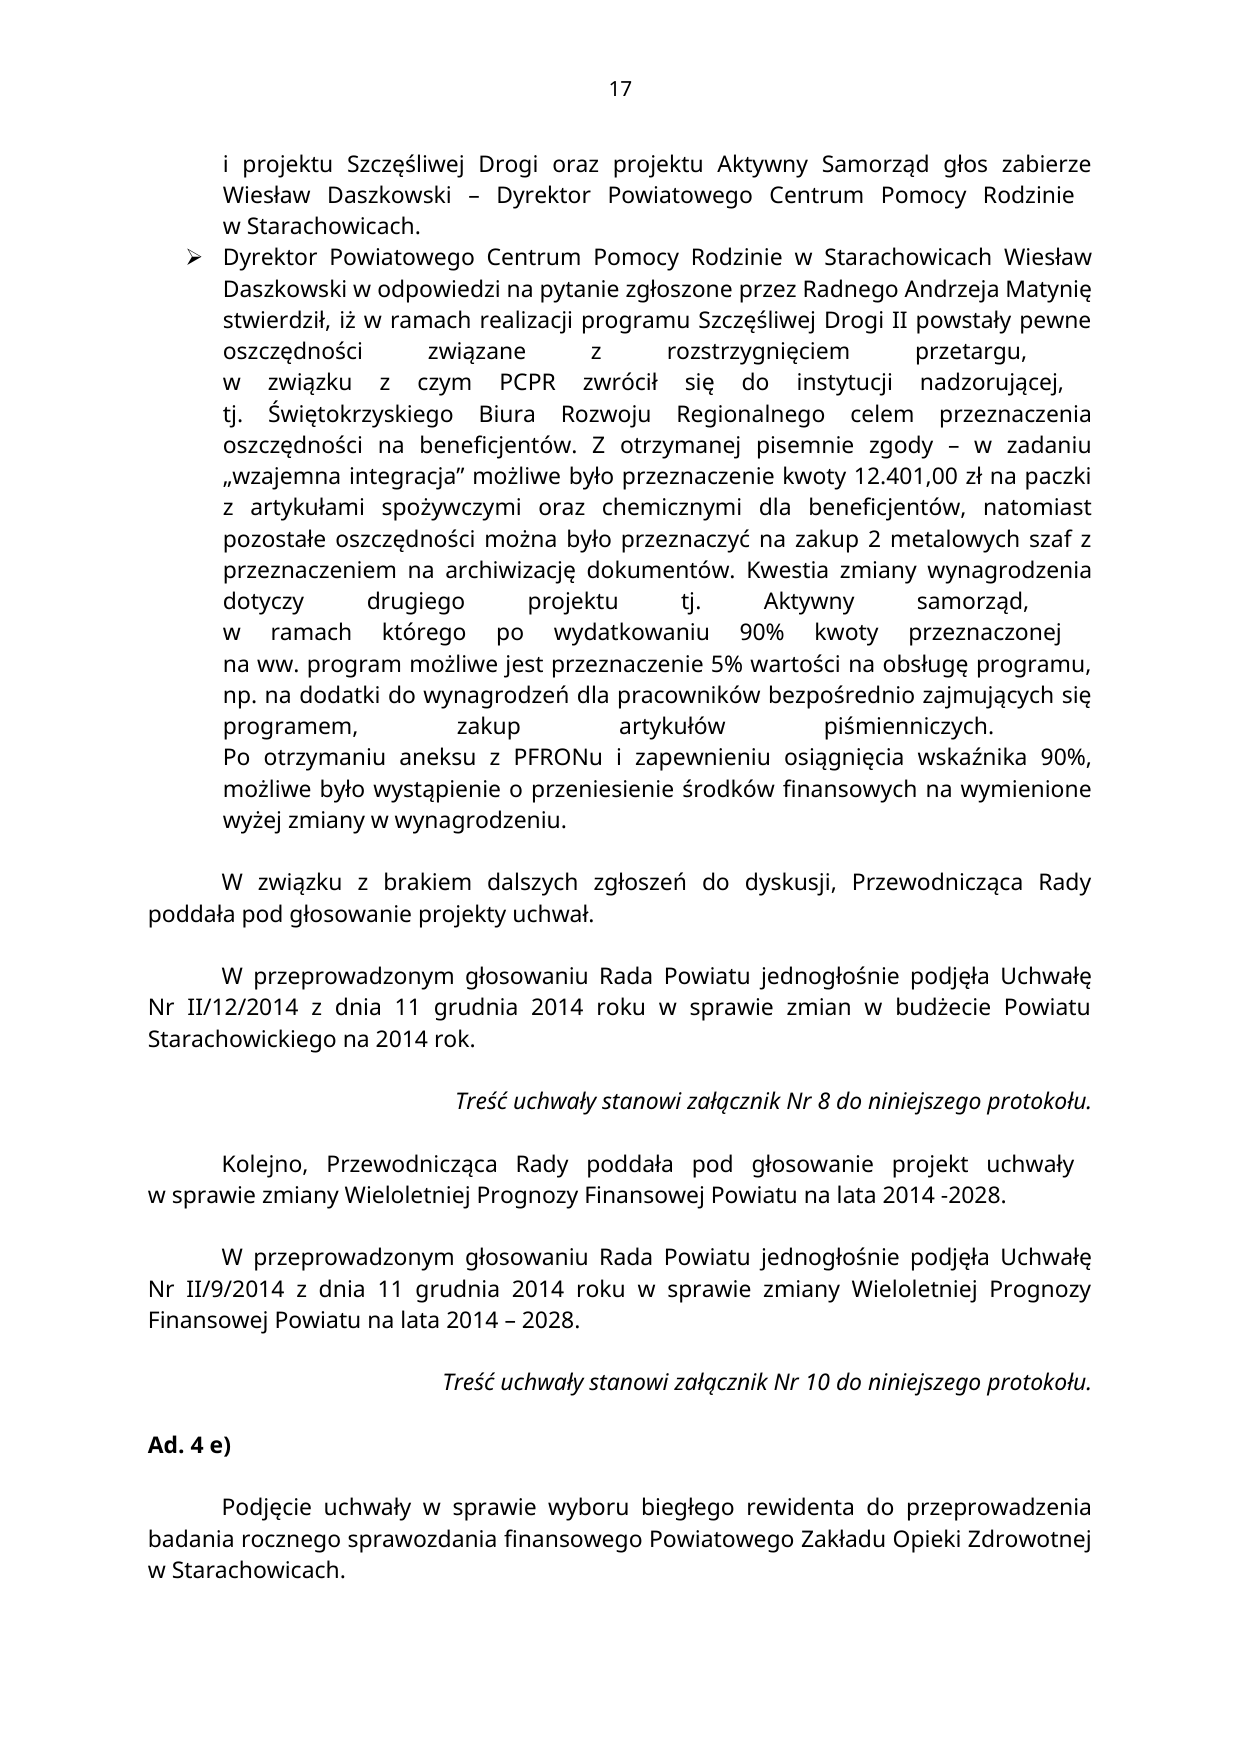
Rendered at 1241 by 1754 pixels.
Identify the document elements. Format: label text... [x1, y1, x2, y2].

text Treść uchwały stanowi załącznik Nr 10 do niniejszego protokołu. [148, 1366, 1093, 1398]
list Dyrektor Powiatowego Centrum Pomocy Rodzinie w Starachowicach Wiesław Daszkowski w odpowiedzi na pytanie zgłoszone przez Radnego Andrzeja Matynię stwierdził, iż w ramach realizacji programu Szczęśliwej Drogi II powstały pewne oszczędności związane z rozstrzygnięciem przetargu, w związku z czym PCPR zwrócił się do instytucji nadzorującej, tj. Świętokrzyskiego Biura Rozwoju Regionalnego celem przeznaczenia oszczędności na beneficjentów. Z otrzymanej pisemnie zgody – w zadaniu „wzajemna integracja” możliwe było przeznaczenie kwoty 12.401,00 zł na paczki z artykułami spożywczymi oraz chemicznymi dla beneficjentów, natomiast pozostałe oszczędności można było przeznaczyć na zakup 2 metalowych szaf z przeznaczeniem na archiwizację dokumentów. Kwestia zmiany wynagrodzenia dotyczy drugiego projektu tj. Aktywny samorząd, w ramach którego po wydatkowaniu 90% kwoty przeznaczonej na ww. program możliwe jest przeznaczenie 5% wartości na obsługę programu, np. na dodatki do wynagrodzeń dla pracowników bezpośrednio zajmujących się programem, zakup artykułów piśmienniczych. Po otrzymaniu aneksu z PFRONu i zapewnieniu osiągnięcia wskaźnika 90%, możliwe było wystąpienie o przeniesienie środków finansowych na wymienione wyżej zmiany w wynagrodzeniu. [185, 241, 1093, 835]
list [185, 148, 1093, 241]
text Podjęcie uchwały w sprawie wyboru biegłego rewidenta do przeprowadzenia badania rocznego sprawozdania finansowego Powiatowego Zakładu Opieki Zdrowotnej w Starachowicach. [148, 1491, 1093, 1585]
text Ad. 4 e) [148, 1429, 1093, 1460]
text W przeprowadzonym głosowaniu Rada Powiatu jednogłośnie podjęła Uchwałę Nr II/12/2014 z dnia 11 grudnia 2014 roku w sprawie zmian w budżecie Powiatu Starachowickiego na 2014 rok. [148, 960, 1093, 1054]
text W przeprowadzonym głosowaniu Rada Powiatu jednogłośnie podjęła Uchwałę Nr II/9/2014 z dnia 11 grudnia 2014 roku w sprawie zmiany Wieloletniej Prognozy Finansowej Powiatu na lata 2014 – 2028. [148, 1241, 1093, 1335]
text Treść uchwały stanowi załącznik Nr 8 do niniejszego protokołu. [148, 1085, 1093, 1116]
text Kolejno, Przewodnicząca Rady poddała pod głosowanie projekt uchwały w sprawie zmiany Wieloletniej Prognozy Finansowej Powiatu na lata 2014 -2028. [148, 1148, 1093, 1210]
text W związku z brakiem dalszych zgłoszeń do dyskusji, Przewodnicząca Rady poddała pod głosowanie projekty uchwał. [148, 866, 1093, 929]
